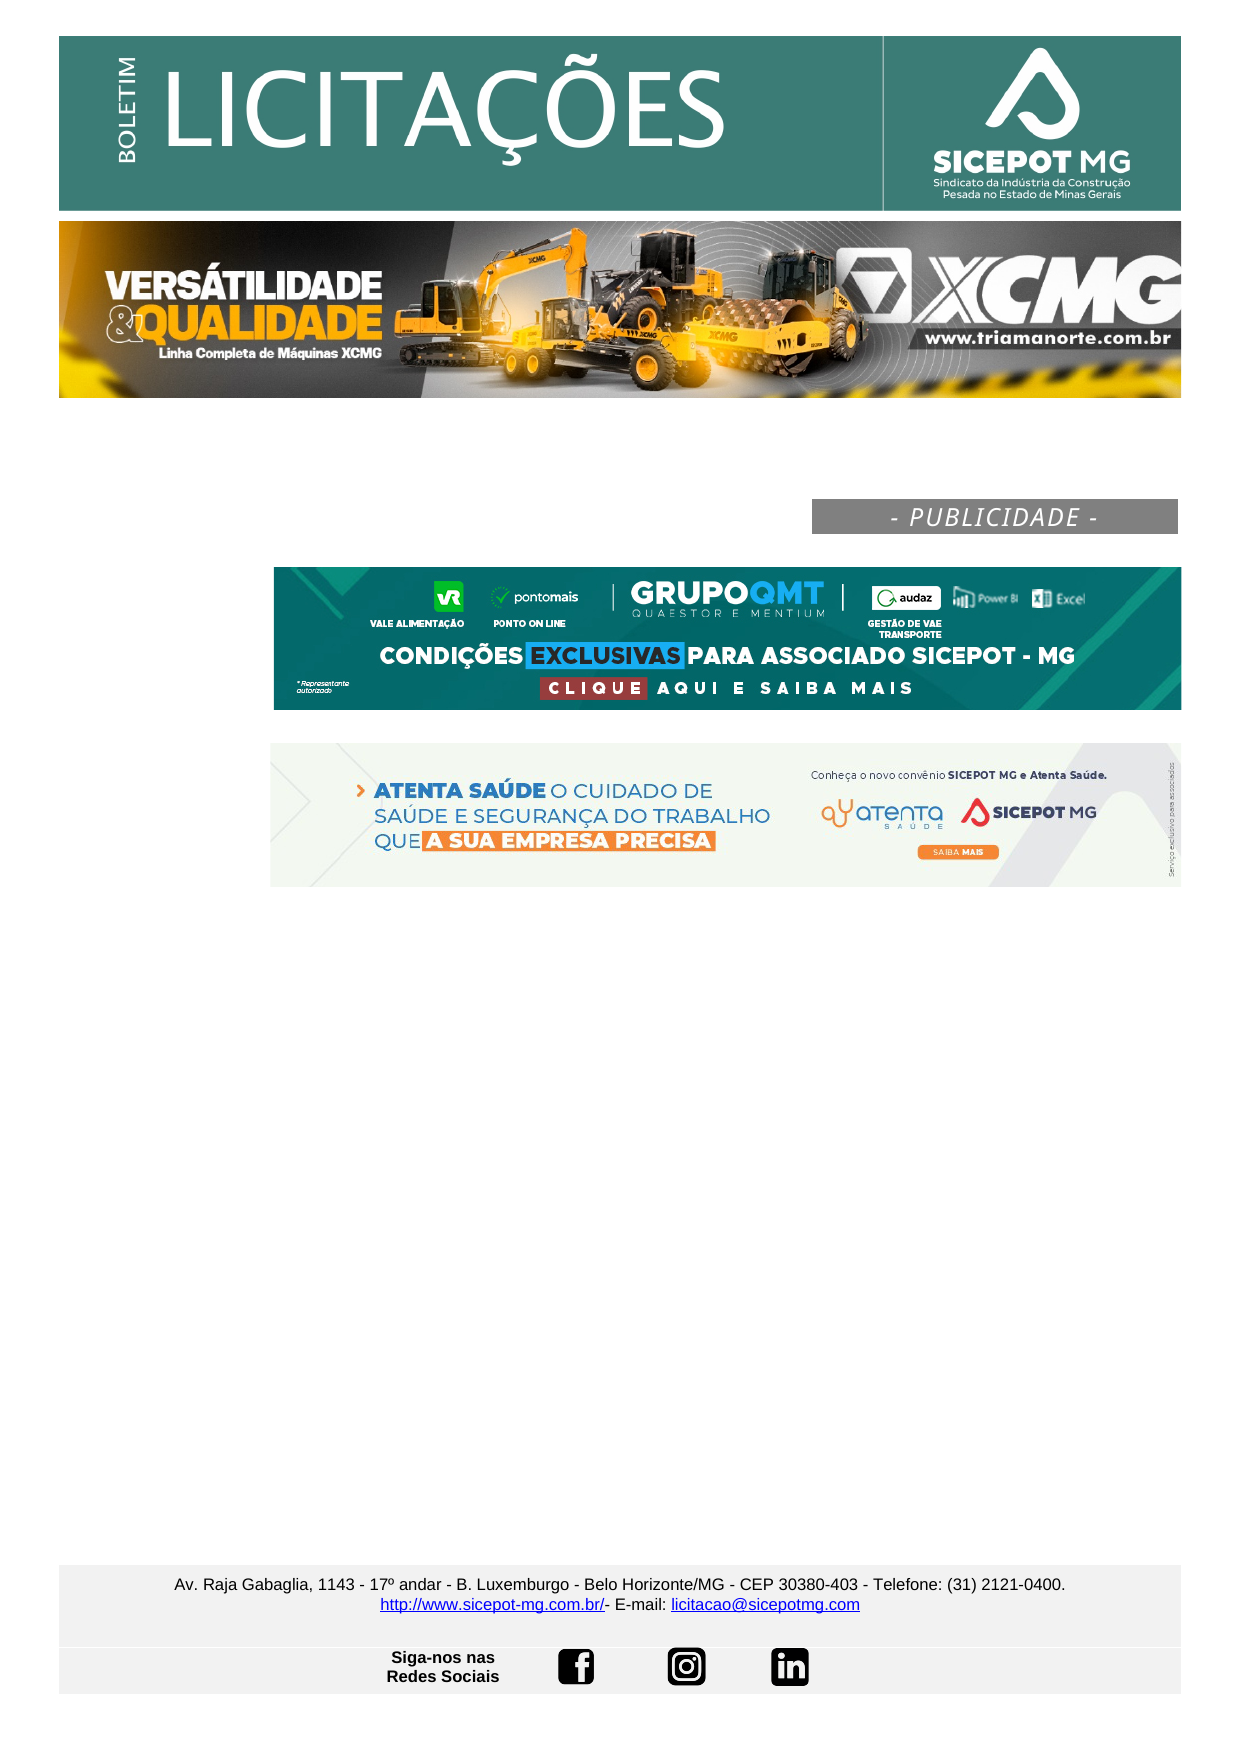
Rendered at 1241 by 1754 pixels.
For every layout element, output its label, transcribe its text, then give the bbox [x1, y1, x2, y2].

picture [59, 221, 1182, 398]
picture [771, 1648, 809, 1686]
picture [270, 743, 1182, 887]
picture [59, 36, 1181, 211]
text - PUBLICIDADE - [812, 499, 1178, 534]
picture [667, 1647, 706, 1686]
picture [557, 1648, 594, 1685]
picture [273, 567, 1182, 710]
